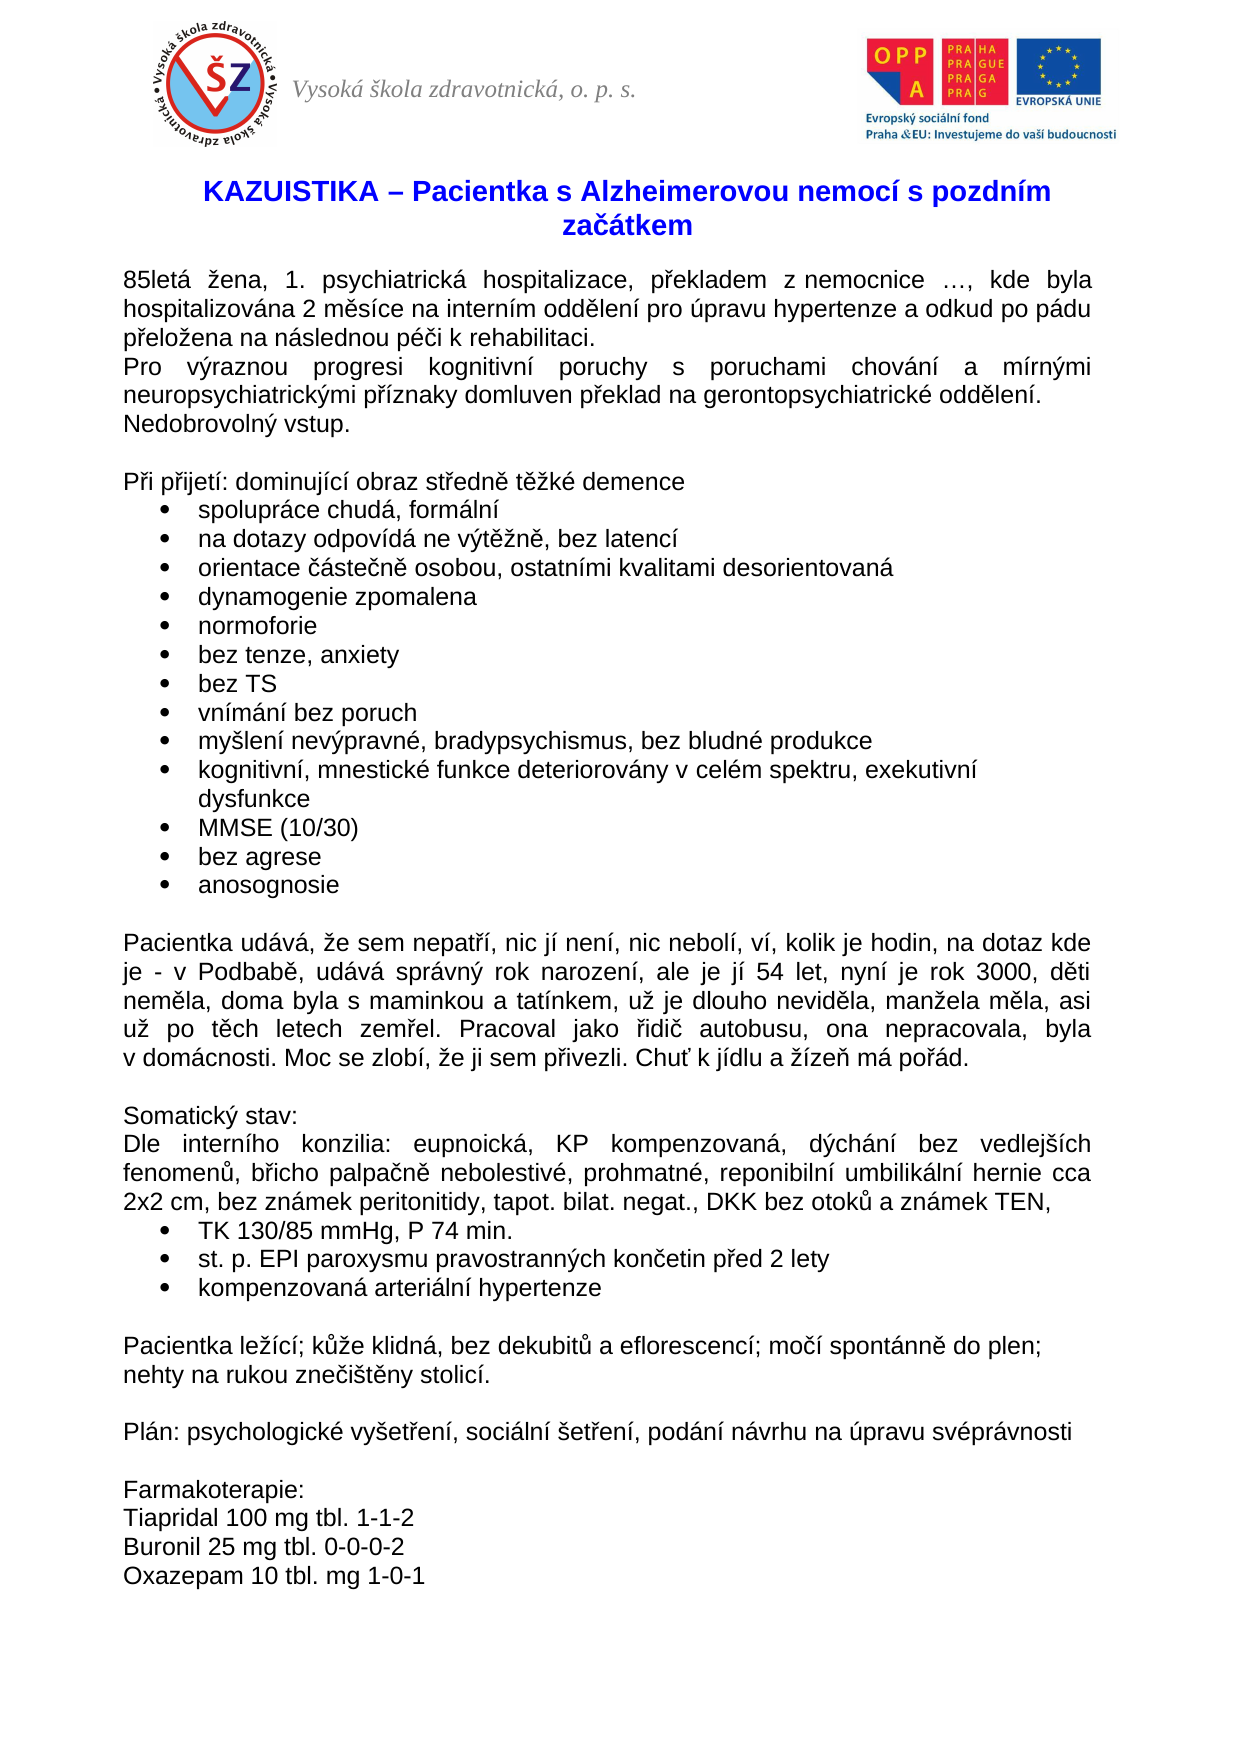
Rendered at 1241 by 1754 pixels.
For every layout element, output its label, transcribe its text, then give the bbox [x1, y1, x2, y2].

text Somatický stav: [123, 1101, 1093, 1129]
text Plán: psychologické vyšetření, sociální šetření, podání návrhu na úpravu svéprávnosti [123, 1417, 1093, 1446]
text Pro výraznou progresi kognitivní poruchy s poruchami chování a mírnými neuropsychiatrickými příznaky domluven překlad na gerontopsychiatrické oddělení. [123, 352, 1093, 409]
text Nedobrovolný vstup. [123, 409, 1093, 438]
list bez tenze, anxiety [160, 640, 1093, 669]
picture [854, 25, 1122, 147]
list normoforie [160, 611, 1093, 640]
list anosognosie [160, 871, 1093, 899]
subtitle Kazuistika – Pacientka s Alzheimerovou nemocí s pozdním začátkem [162, 174, 1093, 241]
list bez TS [160, 669, 1093, 697]
text Buronil 25 mg tbl. 0-0-0-2 [123, 1532, 1093, 1561]
list vnímání bez poruch [160, 697, 1093, 726]
list spolupráce chudá, formální [160, 496, 1093, 524]
list st. p. EPI paroxysmu pravostranných končetin před 2 lety [160, 1244, 1093, 1273]
list orientace částečně osobou, ostatními kvalitami desorientovaná [160, 553, 1093, 582]
list bez agrese [160, 842, 1093, 871]
text Při přijetí: dominující obraz středně těžké demence [123, 467, 1093, 496]
text Dle interního konzilia: eupnoická, KP kompenzovaná, dýchání bez vedlejších fenomenů, břicho palpačně nebolestivé, prohmatné, reponibilní umbilikální hernie cca 2x2 cm, bez známek peritonitidy, tapot. bilat. negat., DKK bez otoků a známek TEN, [123, 1129, 1093, 1216]
list TK 130/85 mmHg, P 74 min. [160, 1216, 1093, 1244]
text Oxazepam 10 tbl. mg 1-0-1 [123, 1561, 1093, 1590]
text Farmakoterapie: [123, 1475, 1093, 1503]
text 85letá žena, 1. psychiatrická hospitalizace, překladem z nemocnice …, kde byla hospitalizována 2 měsíce na interním oddělení pro úpravu hypertenze a odkud po pádu přeložena na následnou péči k rehabilitaci. [123, 266, 1093, 352]
list kompenzovaná arteriální hypertenze [160, 1273, 1093, 1302]
list kognitivní, mnestické funkce deteriorovány v celém spektru, exekutivní dysfunkce [160, 755, 1093, 813]
list MMSE (10/30) [160, 813, 1093, 842]
list na dotazy odpovídá ne výtěžně, bez latencí [160, 524, 1093, 553]
picture [153, 21, 277, 147]
text Pacientka udává, že sem nepatří, nic jí není, nic nebolí, ví, kolik je hodin, na dotaz kde je - v Podbabě, udává správný rok narození, ale je jí 54 let, nyní je rok 3000, děti neměla, doma byla s maminkou a tatínkem, už je dlouho neviděla, manžela měla, asi už po těch letech zemřel. Pracoval jako řidič autobusu, ona nepracovala, byla v domácnosti. Moc se zlobí, že ji sem přivezli. Chuť k jídlu a žízeň má pořád. [123, 928, 1093, 1072]
text Pacientka ležící; kůže klidná, bez dekubitů a eflorescencí; močí spontánně do plen; nehty na rukou znečištěny stolicí. [123, 1331, 1093, 1388]
list dynamogenie zpomalena [160, 582, 1093, 611]
text Tiapridal 100 mg tbl. 1-1-2 [123, 1503, 1093, 1532]
list myšlení nevýpravné, bradypsychismus, bez bludné produkce [160, 726, 1093, 755]
